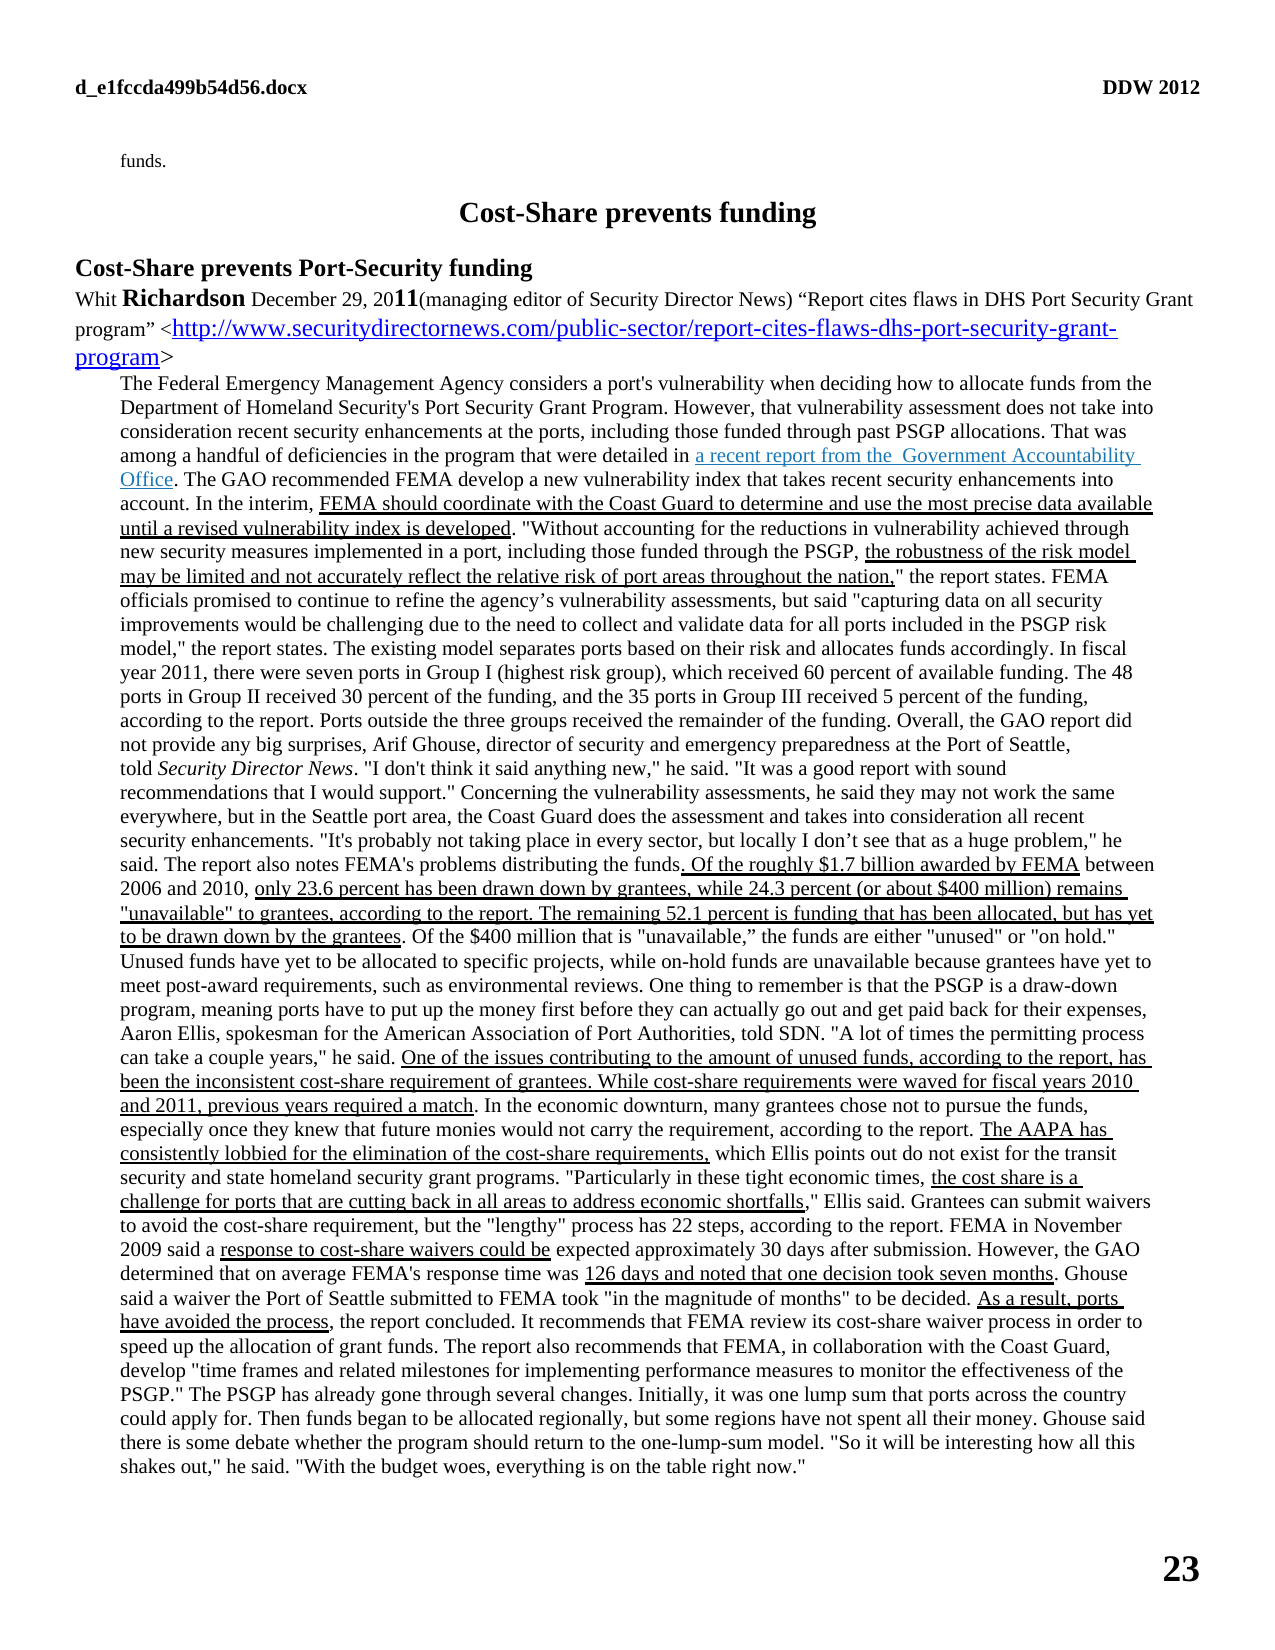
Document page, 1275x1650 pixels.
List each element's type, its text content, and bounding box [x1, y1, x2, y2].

text Whit Richardson December 29, 2011(managing editor of Security Director News) “Report cites flaws in DHS Port Security Grant program” <http://www.securitydirectornews.com/public-sector/report-cites-flaws-dhs-port-security-grant-program> [75, 282, 1200, 371]
text Cost-Share prevents Port-Security funding [75, 253, 1200, 282]
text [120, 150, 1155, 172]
text Cost-Share prevents funding [75, 196, 1200, 229]
text The Federal Emergency Management Agency considers a port's vulnerability when deciding how to allocate funds from the Department of Homeland Security's Port Security Grant Program. However, that vulnerability assessment does not take into consideration recent security enhancements at the ports, including those funded through past PSGP allocations. That was among a handful of deficiencies in the program that were detailed in a recent report from the Government Accountability Office. The GAO recommended FEMA develop a new vulnerability index that takes recent security enhancements into account. In the interim, FEMA should coordinate with the Coast Guard to determine and use the most precise data available until a revised vulnerability index is developed. "Without accounting for the reductions in vulnerability achieved through new security measures implemented in a port, including those funded through the PSGP, the robustness of the risk model may be limited and not accurately reflect the relative risk of port areas throughout the nation," the report states. FEMA officials promised to continue to refine the agency’s vulnerability assessments, but said "capturing data on all security improvements would be challenging due to the need to collect and validate data for all ports included in the PSGP risk model," the report states. The existing model separates ports based on their risk and allocates funds accordingly. In fiscal year 2011, there were seven ports in Group I (highest risk group), which received 60 percent of available funding. The 48 ports in Group II received 30 percent of the funding, and the 35 ports in Group III received 5 percent of the funding, according to the report. Ports outside the three groups received the remainder of the funding. Overall, the GAO report did not provide any big surprises, Arif Ghouse, director of security and emergency preparedness at the Port of Seattle, told Security Director News. "I don't think it said anything new," he said. "It was a good report with sound recommendations that I would support." Concerning the vulnerability assessments, he said they may not work the same everywhere, but in the Seattle port area, the Coast Guard does the assessment and takes into consideration all recent security enhancements. "It's probably not taking place in every sector, but locally I don’t see that as a huge problem," he said. The report also notes FEMA's problems distributing the funds. Of the roughly $1.7 billion awarded by FEMA between 2006 and 2010, only 23.6 percent has been drawn down by grantees, while 24.3 percent (or about $400 million) remains "unavailable" to grantees, according to the report. The remaining 52.1 percent is funding that has been allocated, but has yet to be drawn down by the grantees. Of the $400 million that is "unavailable,” the funds are either "unused" or "on hold." Unused funds have yet to be allocated to specific projects, while on-hold funds are unavailable because grantees have yet to meet post-award requirements, such as environmental reviews. One thing to remember is that the PSGP is a draw-down program, meaning ports have to put up the money first before they can actually go out and get paid back for their expenses, Aaron Ellis, spokesman for the American Association of Port Authorities, told SDN. "A lot of times the permitting process can take a couple years," he said. One of the issues contributing to the amount of unused funds, according to the report, has been the inconsistent cost-share requirement of grantees. While cost-share requirements were waved for fiscal years 2010 and 2011, previous years required a match. In the economic downturn, many grantees chose not to pursue the funds, especially once they knew that future monies would not carry the requirement, according to the report. The AAPA has consistently lobbied for the elimination of the cost-share requirements, which Ellis points out do not exist for the transit security and state homeland security grant programs. "Particularly in these tight economic times, the cost share is a challenge for ports that are cutting back in all areas to address economic shortfalls," Ellis said. Grantees can submit waivers to avoid the cost-share requirement, but the "lengthy" process has 22 steps, according to the report. FEMA in November 2009 said a response to cost-share waivers could be expected approximately 30 days after submission. However, the GAO determined that on average FEMA's response time was 126 days and noted that one decision took seven months. Ghouse said a waiver the Port of Seattle submitted to FEMA took "in the magnitude of months" to be decided. As a result, ports have avoided the process, the report concluded. It recommends that FEMA review its cost-share waiver process in order to speed up the allocation of grant funds. The report also recommends that FEMA, in collaboration with the Coast Guard, develop "time frames and related milestones for implementing performance measures to monitor the effectiveness of the PSGP." The PSGP has already gone through several changes. Initially, it was one lump sum that ports across the country could apply for. Then funds began to be allocated regionally, but some regions have not spent all their money. Ghouse said there is some debate whether the program should return to the one-lump-sum model. "So it will be interesting how all this shakes out," he said. "With the budget woes, everything is on the table right now." [120, 371, 1155, 1478]
